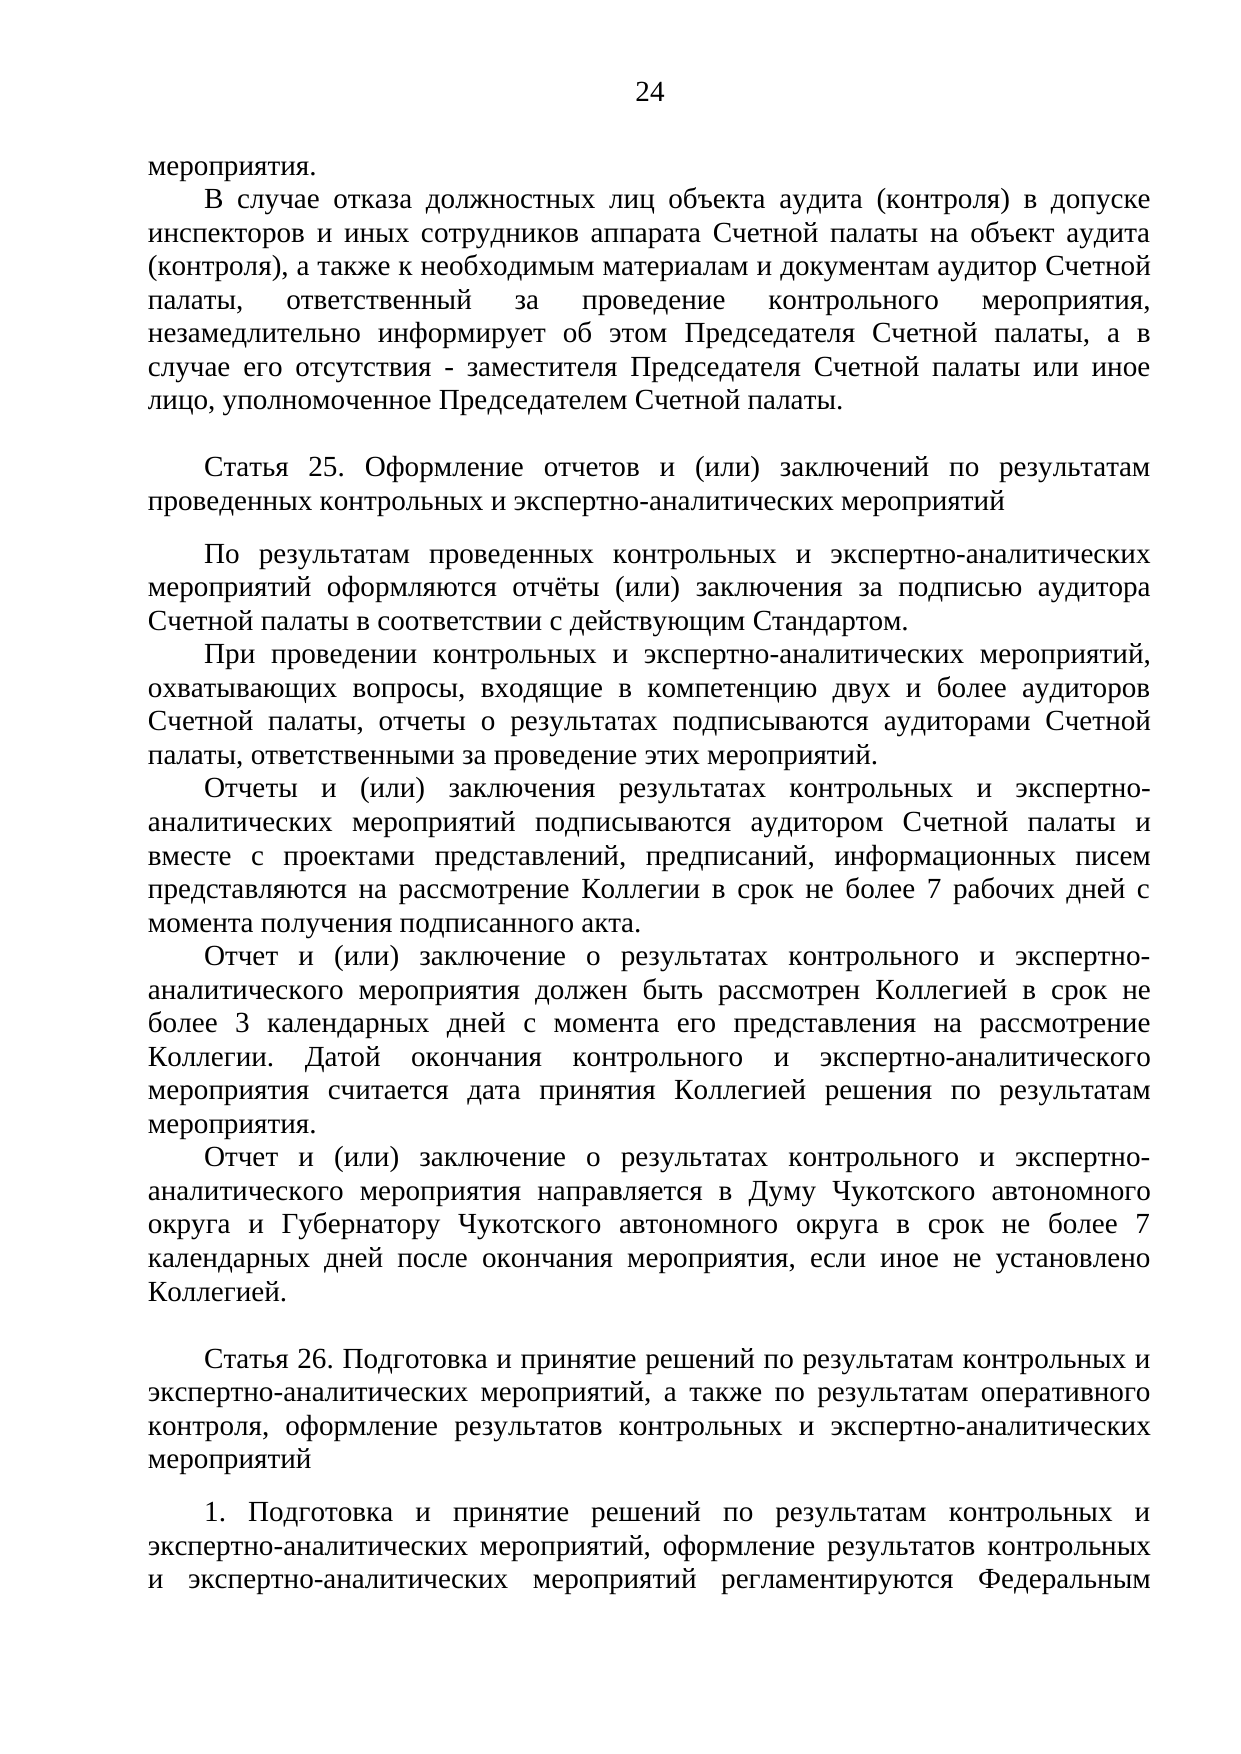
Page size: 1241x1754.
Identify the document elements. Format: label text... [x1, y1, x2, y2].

text Отчет и (или) заключение о результатах контрольного и экспертно-аналитического мероприятия должен быть рассмотрен Коллегией в срок не более 3 календарных дней с момента его представления на рассмотрение Коллегии. Датой окончания контрольного и экспертно-аналитического мероприятия считается дата принятия Коллегией решения по результатам мероприятия. [148, 938, 1152, 1139]
text Отчеты и (или) заключения результатах контрольных и экспертно-аналитических мероприятий подписываются аудитором Счетной палаты и вместе с проектами представлений, предписаний, информационных писем представляются на рассмотрение Коллегии в срок не более 7 рабочих дней с момента получения подписанного акта. [148, 771, 1152, 938]
text При проведении контрольных и экспертно-аналитических мероприятий, охватывающих вопросы, входящие в компетенцию двух и более аудиторов Счетной палаты, отчеты о результатах подписываются аудиторами Счетной палаты, ответственными за проведение этих мероприятий. [148, 636, 1152, 771]
text Статья 25. Оформление отчетов и (или) заключений по результатам проведенных контрольных и экспертно-аналитических мероприятий [148, 449, 1152, 517]
text Отчет и (или) заключение о результатах контрольного и экспертно-аналитического мероприятия направляется в Думу Чукотского автономного округа и Губернатору Чукотского автономного округа в срок не более 7 календарных дней после окончания мероприятия, если иное не установлено Коллегией. [148, 1139, 1152, 1307]
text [148, 148, 1152, 181]
text По результатам проведенных контрольных и экспертно-аналитических мероприятий оформляются отчёты (или) заключения за подписью аудитора Счетной палаты в соответствии с действующим Стандартом. [148, 536, 1152, 636]
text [148, 1494, 1152, 1595]
text В случае отказа должностных лиц объекта аудита (контроля) в допуске инспекторов и иных сотрудников аппарата Счетной палаты на объект аудита (контроля), а также к необходимым материалам и документам аудитор Счетной палаты, ответственный за проведение контрольного мероприятия, незамедлительно информирует об этом Председателя Счетной палаты, а в случае его отсутствия - заместителя Председателя Счетной палаты или иное лицо, уполномоченное Председателем Счетной палаты. [148, 181, 1152, 416]
text Статья 26. Подготовка и принятие решений по результатам контрольных и экспертно-аналитических мероприятий, а также по результатам оперативного контроля, оформление результатов контрольных и экспертно-аналитических мероприятий [148, 1341, 1152, 1475]
